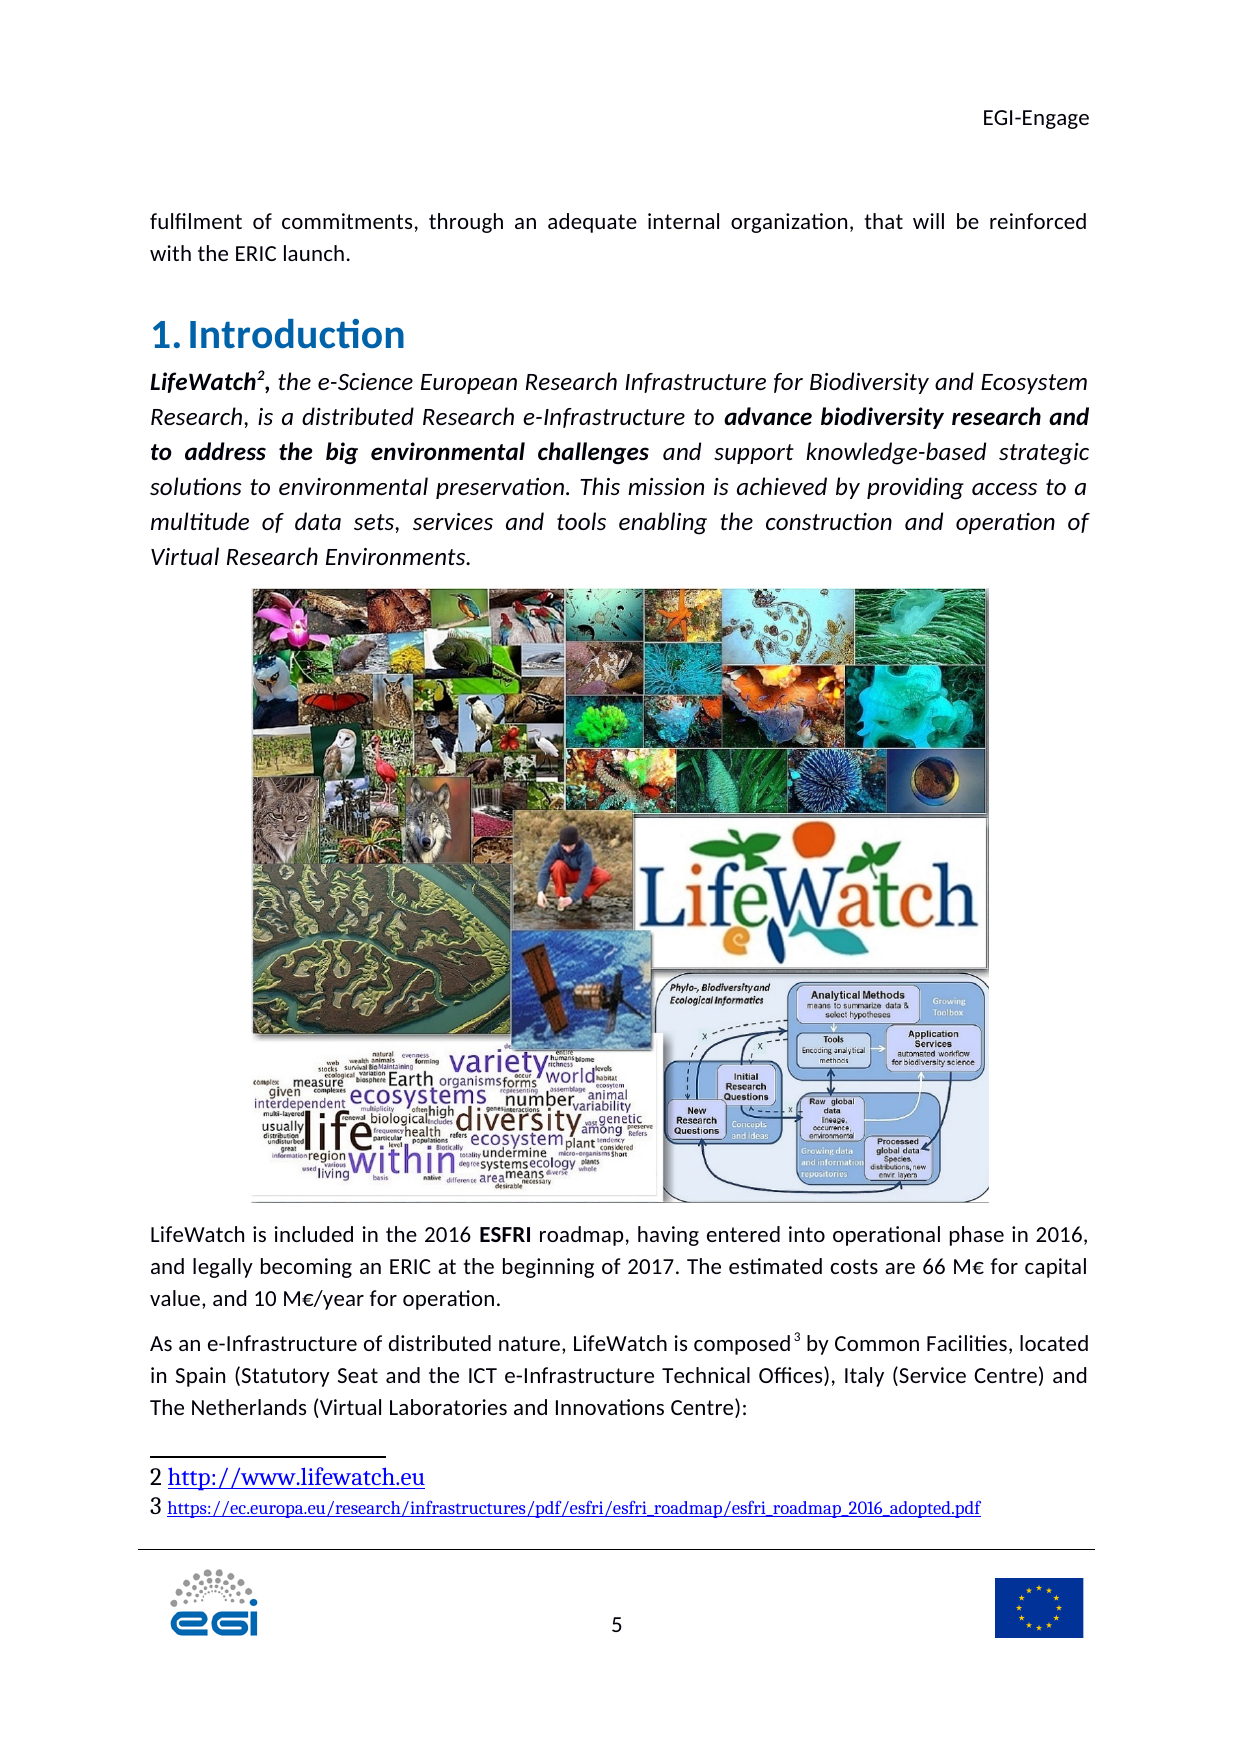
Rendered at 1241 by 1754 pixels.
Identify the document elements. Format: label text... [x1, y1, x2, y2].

text LifeWatch is included in the 2016 ESFRI roadmap, having entered into operational phase in 2016, and legally becoming an ERIC at the beginning of 2017. The estimated costs are 66 M€ for capital value, and 10 M€/year for operation. [150, 1220, 1090, 1312]
picture [251, 588, 989, 1203]
text As an e-Infrastructure of distributed nature, LifeWatch is composed by Common Facilities, located in Spain (Statutory Seat and the ICT e-Infrastructure Technical Offices), Italy (Service Centre) and The Netherlands (Virtual Laboratories and Innovations Centre): [150, 1329, 1090, 1421]
picture [995, 1578, 1084, 1638]
picture [150, 1567, 276, 1638]
text LifeWatch, the e-Science European Research Infrastructure for Biodiversity and Ecosystem Research, is a distributed Research e-Infrastructure to advance biodiversity research and to address the big environmental challenges and support knowledge-based strategic solutions to environmental preservation. This mission is achieved by providing access to a multitude of data sets, services and tools enabling the construction and operation of Virtual Research Environments. [150, 366, 1090, 572]
subtitle Introduction [150, 308, 1090, 359]
